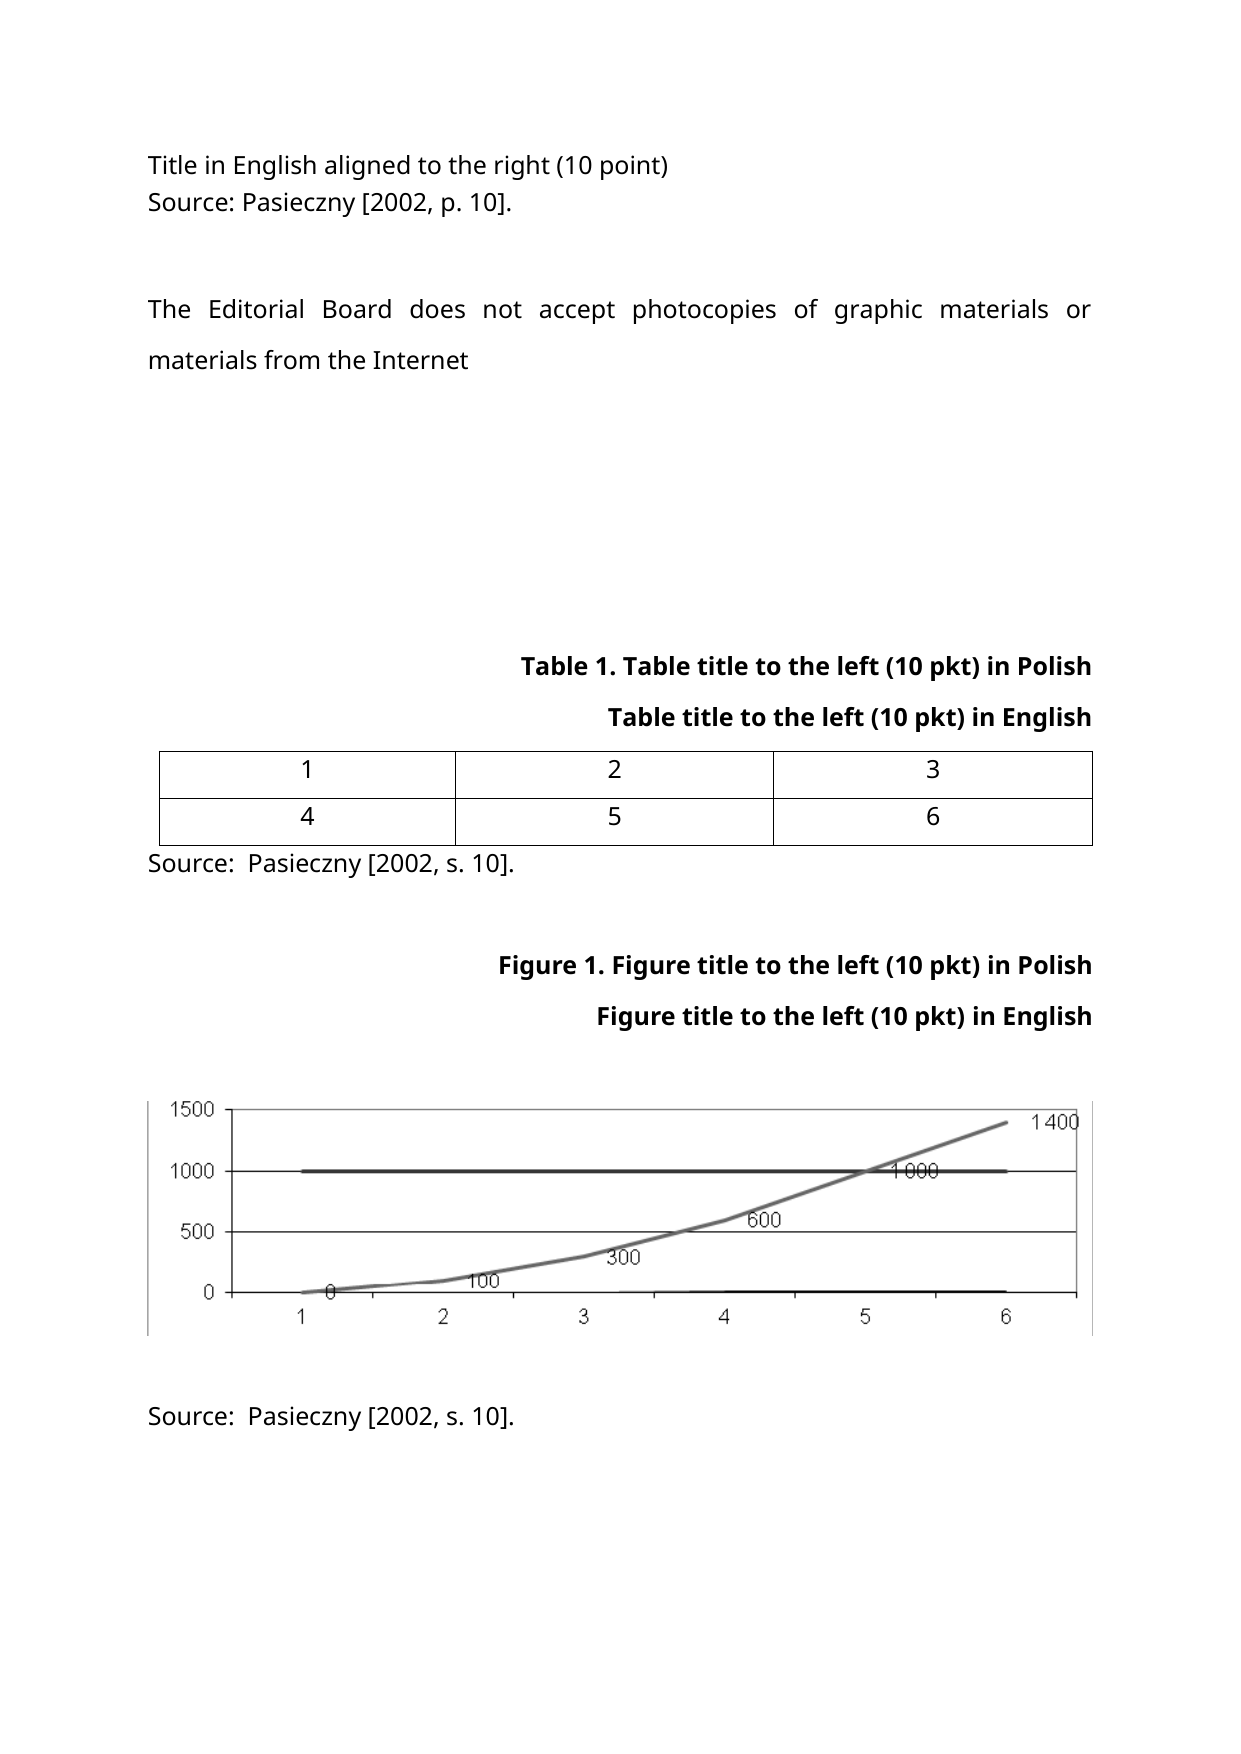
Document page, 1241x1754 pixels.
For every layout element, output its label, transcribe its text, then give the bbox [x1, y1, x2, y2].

text Figure 1. Figure title to the left (10 pkt) in Polish [148, 948, 1093, 982]
text Figure title to the left (10 pkt) in English [148, 999, 1093, 1033]
table_header 2 [456, 752, 773, 798]
text The Editorial Board does not accept photocopies of graphic materials or materials from the Internet [148, 291, 1093, 376]
text Table 1. Table title to the left (10 pkt) in Polish [148, 648, 1093, 683]
table_cell 5 [456, 799, 773, 845]
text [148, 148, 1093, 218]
table_header 1 [160, 752, 455, 798]
table_cell 6 [774, 799, 1092, 845]
text Source: Pasieczny [2002, s. 10]. [148, 1398, 1093, 1432]
text Source: Pasieczny [2002, s. 10]. [148, 846, 1093, 880]
text Table title to the left (10 pkt) in English [148, 699, 1093, 734]
table_header 3 [774, 752, 1092, 798]
table_cell 4 [160, 799, 455, 845]
